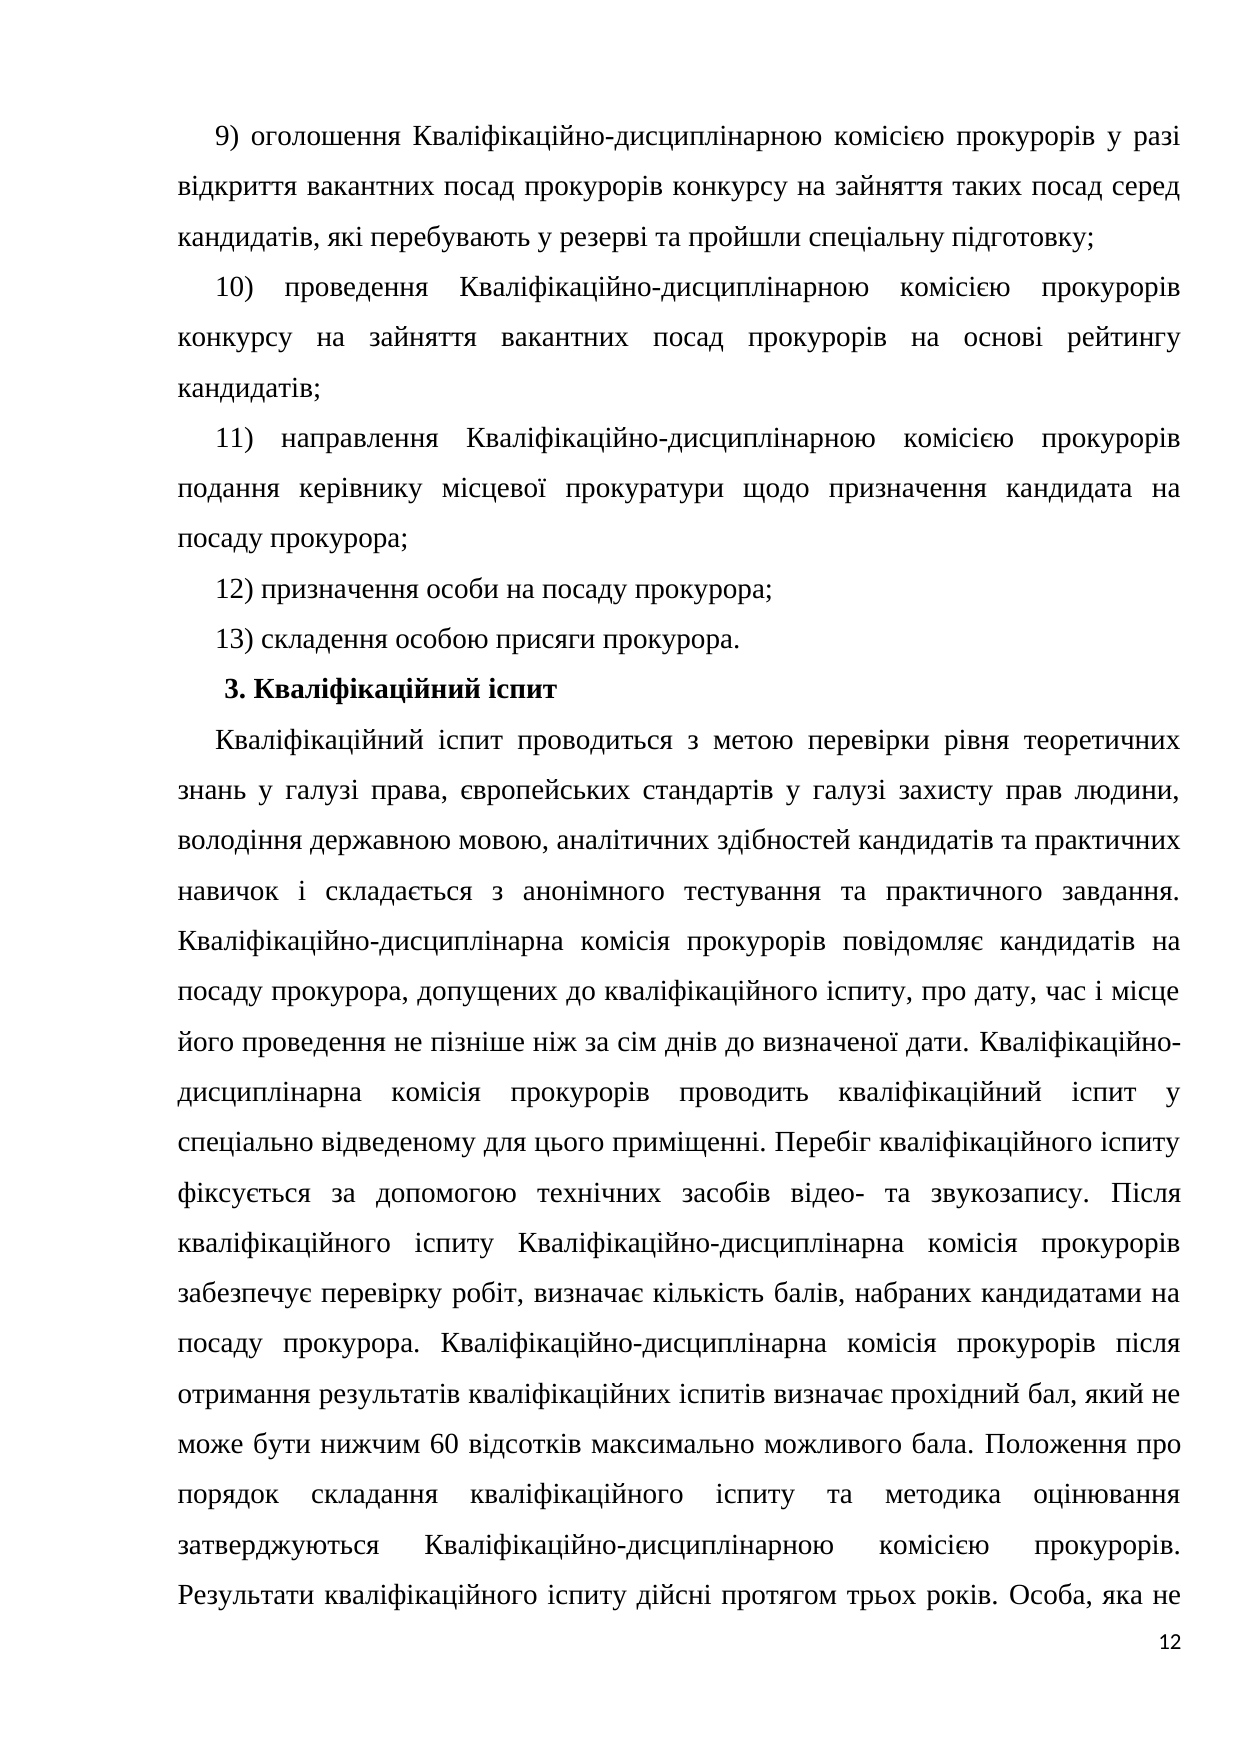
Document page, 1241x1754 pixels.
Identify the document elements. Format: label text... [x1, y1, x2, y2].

text 11) направлення Кваліфікаційно-дисциплінарною комісією прокурорів подання керівнику місцевої прокуратури щодо призначення кандидата на посаду прокурора; [177, 420, 1181, 554]
text 3. Кваліфікаційний іспит [177, 672, 1181, 705]
text 10) проведення Кваліфікаційно-дисциплінарною комісією прокурорів конкурсу на зайняття вакантних посад прокурорів на основі рейтингу кандидатів; [177, 269, 1181, 403]
text 12) призначення особи на посаду прокурора; [177, 571, 1181, 604]
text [177, 722, 1181, 1611]
text 9) оголошення Кваліфікаційно-дисциплінарною комісією прокурорів у разі відкриття вакантних посад прокурорів конкурсу на зайняття таких посад серед кандидатів, які перебувають у резерві та пройшли спеціальну підготовку; [177, 118, 1181, 252]
text 13) складення особою присяги прокурора. [177, 621, 1181, 655]
